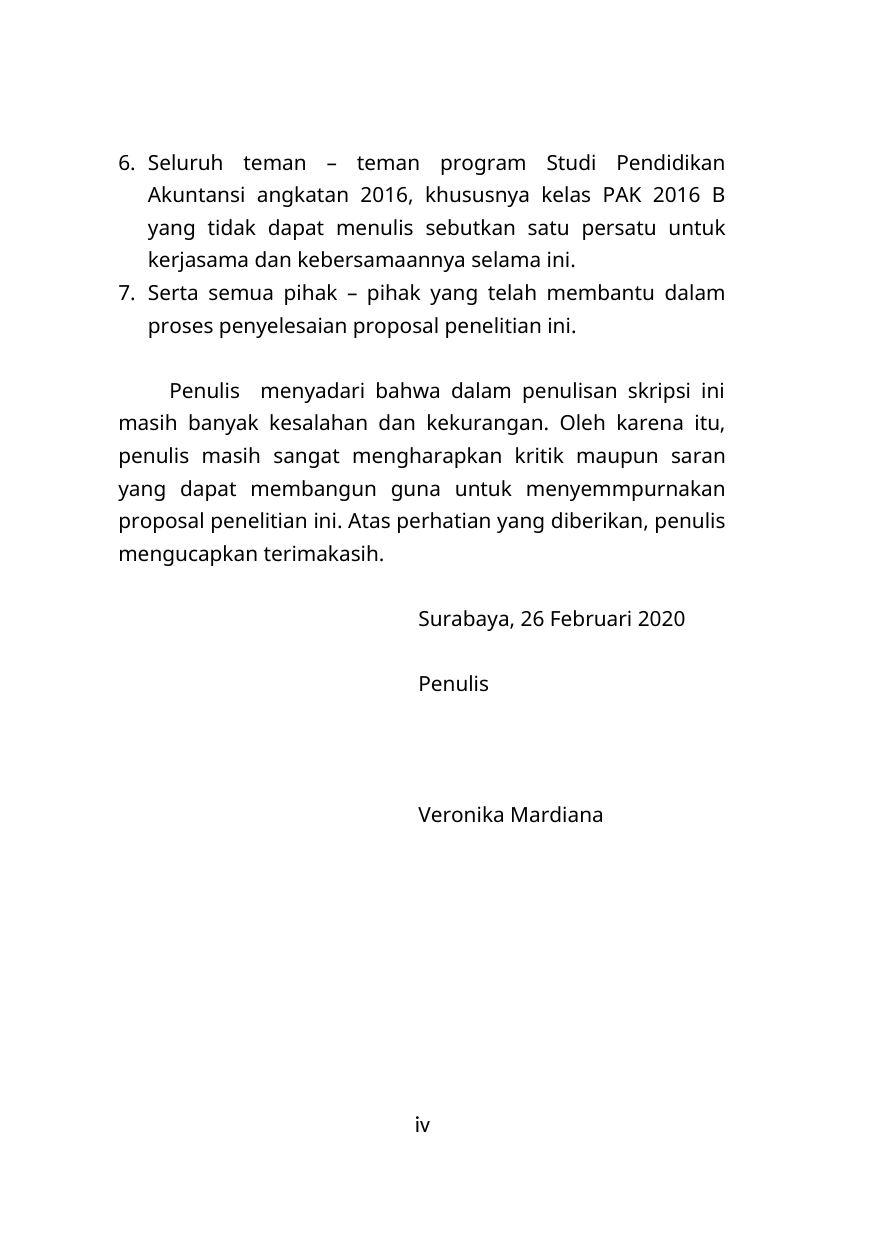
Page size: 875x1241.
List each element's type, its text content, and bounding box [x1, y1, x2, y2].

text Penulis menyadari bahwa dalam penulisan skripsi ini masih banyak kesalahan dan kekurangan. Oleh karena itu, penulis masih sangat mengharapkan kritik maupun saran yang dapat membangun guna untuk menyemmpurnakan proposal penelitian ini. Atas perhatian yang diberikan, penulis mengucapkan terimakasih. [118, 376, 726, 567]
text Surabaya, 26 Februari 2020 [418, 604, 726, 633]
list Serta semua pihak – pihak yang telah membantu dalam proses penyelesaian proposal penelitian ini. [118, 278, 726, 339]
text Penulis [418, 669, 726, 698]
list Seluruh teman – teman program Studi Pendidikan Akuntansi angkatan 2016, khususnya kelas PAK 2016 B yang tidak dapat menulis sebutkan satu persatu untuk kerjasama dan kebersamaannya selama ini. [118, 148, 726, 274]
text Veronika Mardiana [418, 800, 726, 828]
